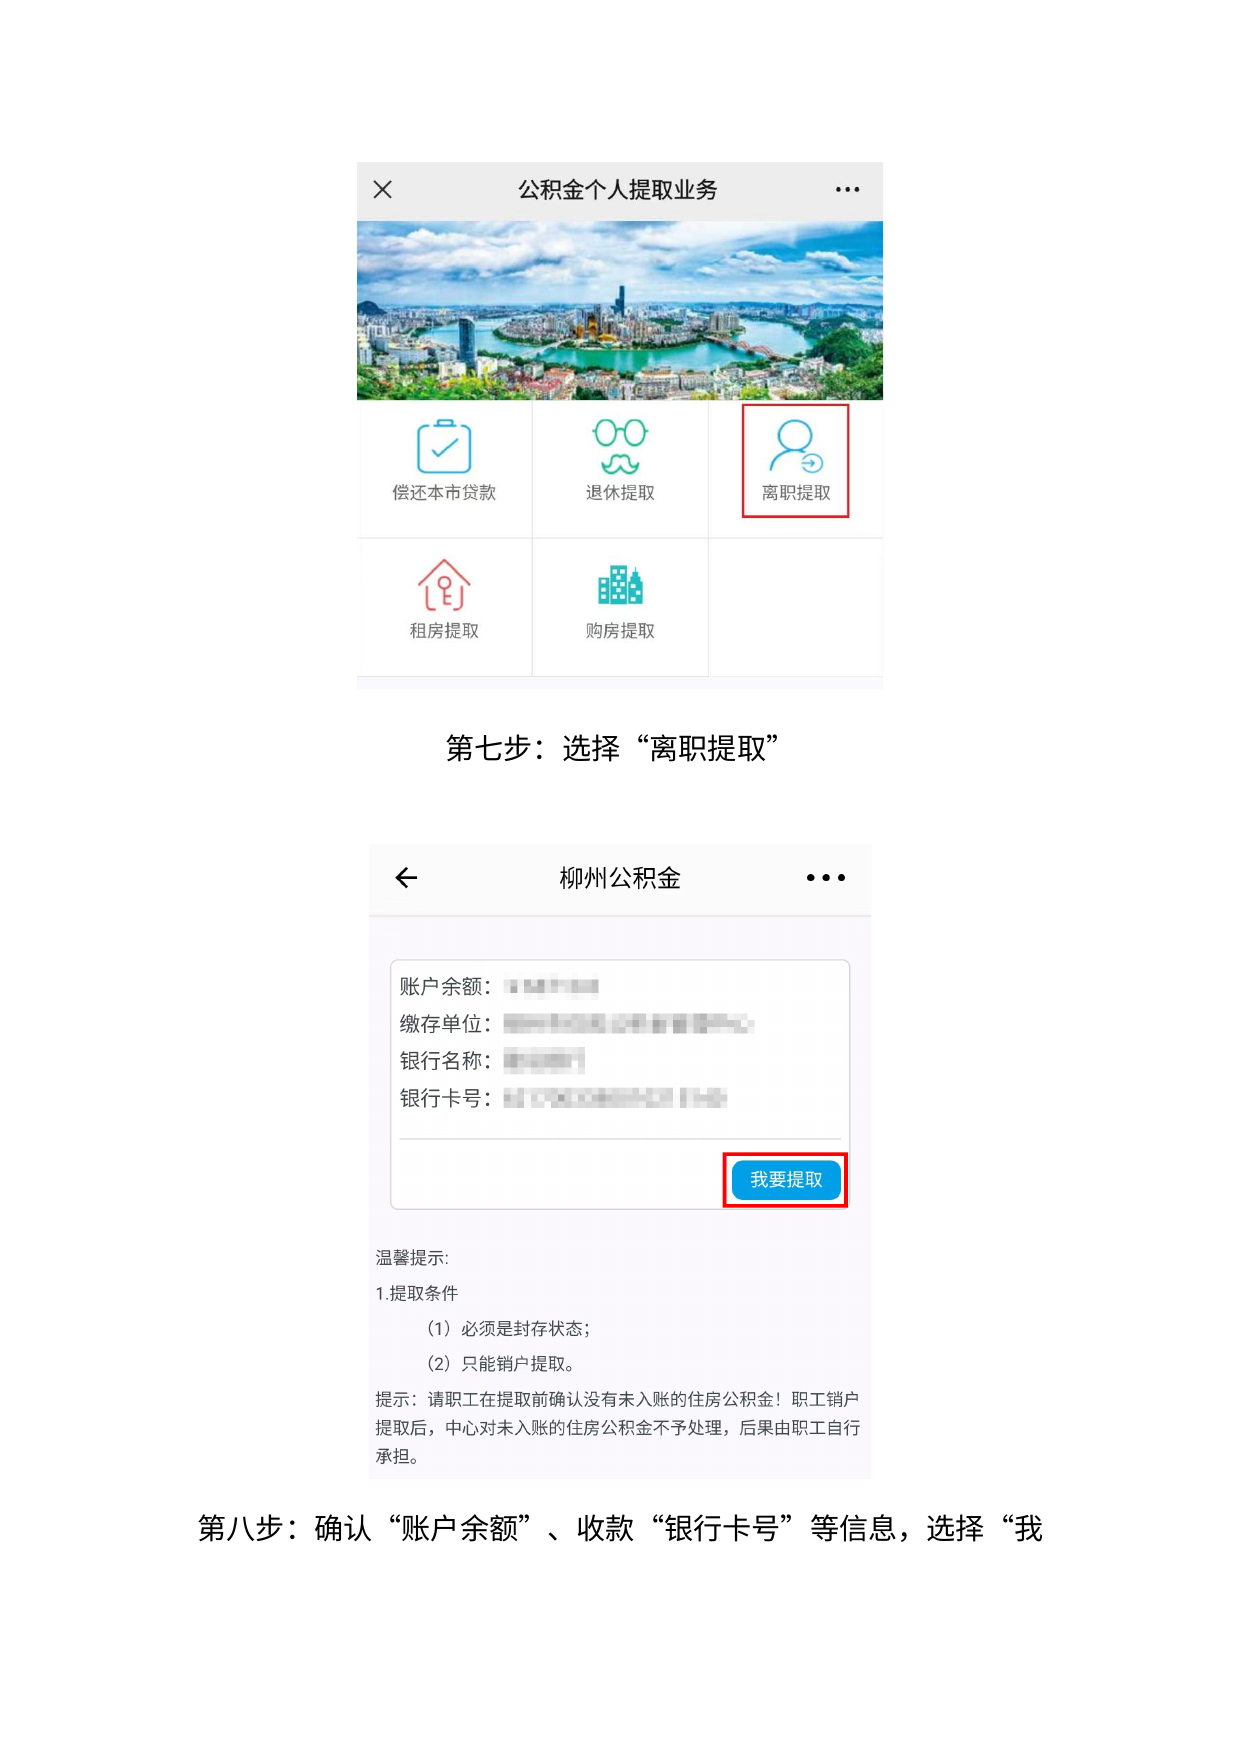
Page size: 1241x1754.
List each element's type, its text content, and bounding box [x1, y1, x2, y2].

list 第七步：选择“离职提取” [187, 714, 1053, 779]
picture [357, 162, 884, 689]
picture [368, 844, 872, 1479]
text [187, 1494, 1053, 1559]
